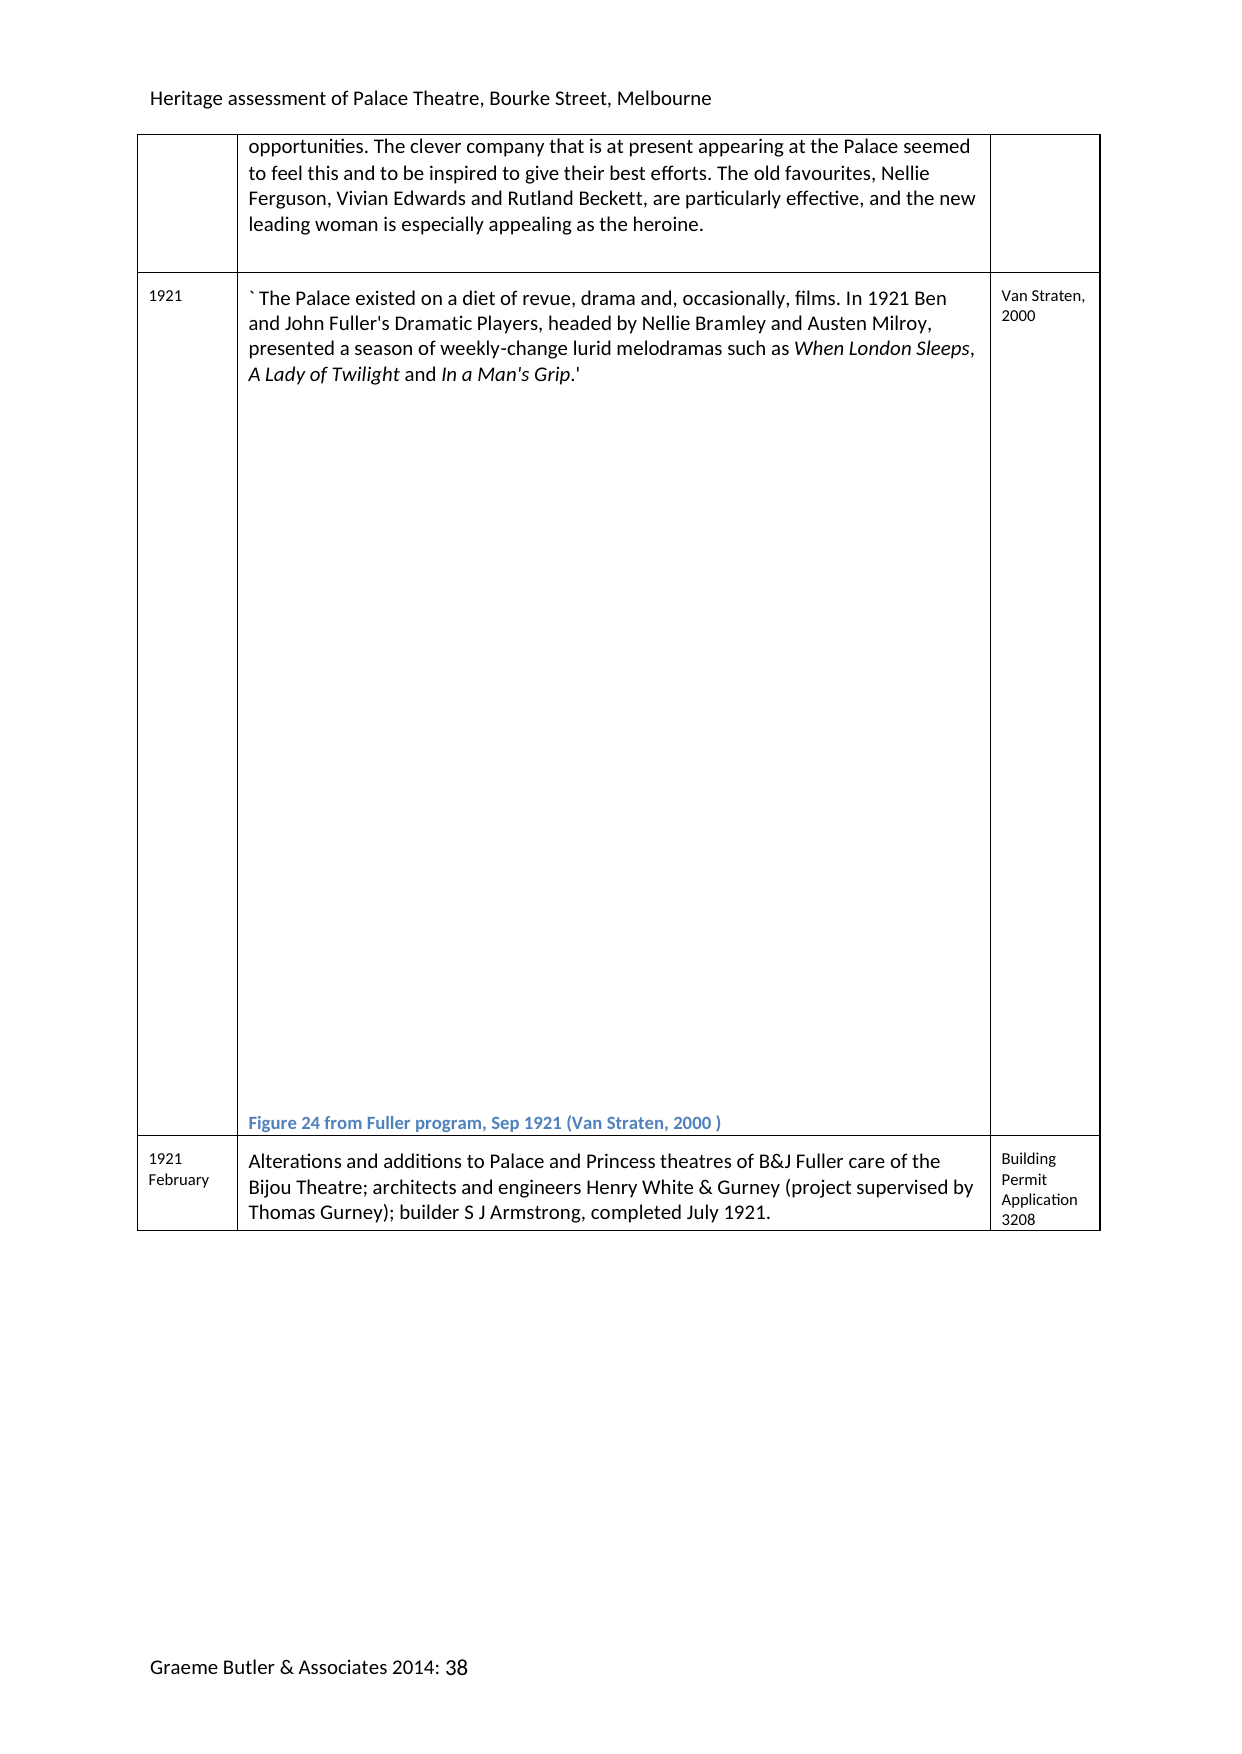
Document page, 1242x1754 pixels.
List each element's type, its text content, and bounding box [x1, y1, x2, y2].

table_cell 1921 February [138, 1136, 237, 1230]
table_header [138, 135, 237, 272]
table_cell Van Straten, 2000 [991, 273, 1099, 1135]
table_header opportunities. The clever company that is at present appearing at the Palace seemed to feel this and to be inspired to give their best efforts. The old favourites, Nellie Ferguson, Vivian Edwards and Rutland Beckett, are particularly effective, and the new leading woman is especially appealing as the heroine. [238, 135, 990, 272]
table_header [991, 135, 1099, 272]
table_cell 1921 [138, 273, 237, 1135]
table_cell Alterations and additions to Palace and Princess theatres of B&J Fuller care of the Bijou Theatre; architects and engineers Henry White & Gurney (project supervised by Thomas Gurney); builder S J Armstrong, completed July 1921. [238, 1136, 990, 1230]
table_cell Building Permit Application 3208 [991, 1136, 1099, 1230]
table_cell ` The Palace existed on a diet of revue, drama and, occasionally, films. In 1921 Ben and John Fuller's Dramatic Players, headed by Nellie Bramley and Austen Milroy, presented a season of weekly-change lurid melodramas such as When London Sleeps, A Lady of Twilight and In a Man's Grip.' Figure 24 from Fuller program, Sep 1921 (Van Straten, 2000 ) [238, 273, 990, 1135]
